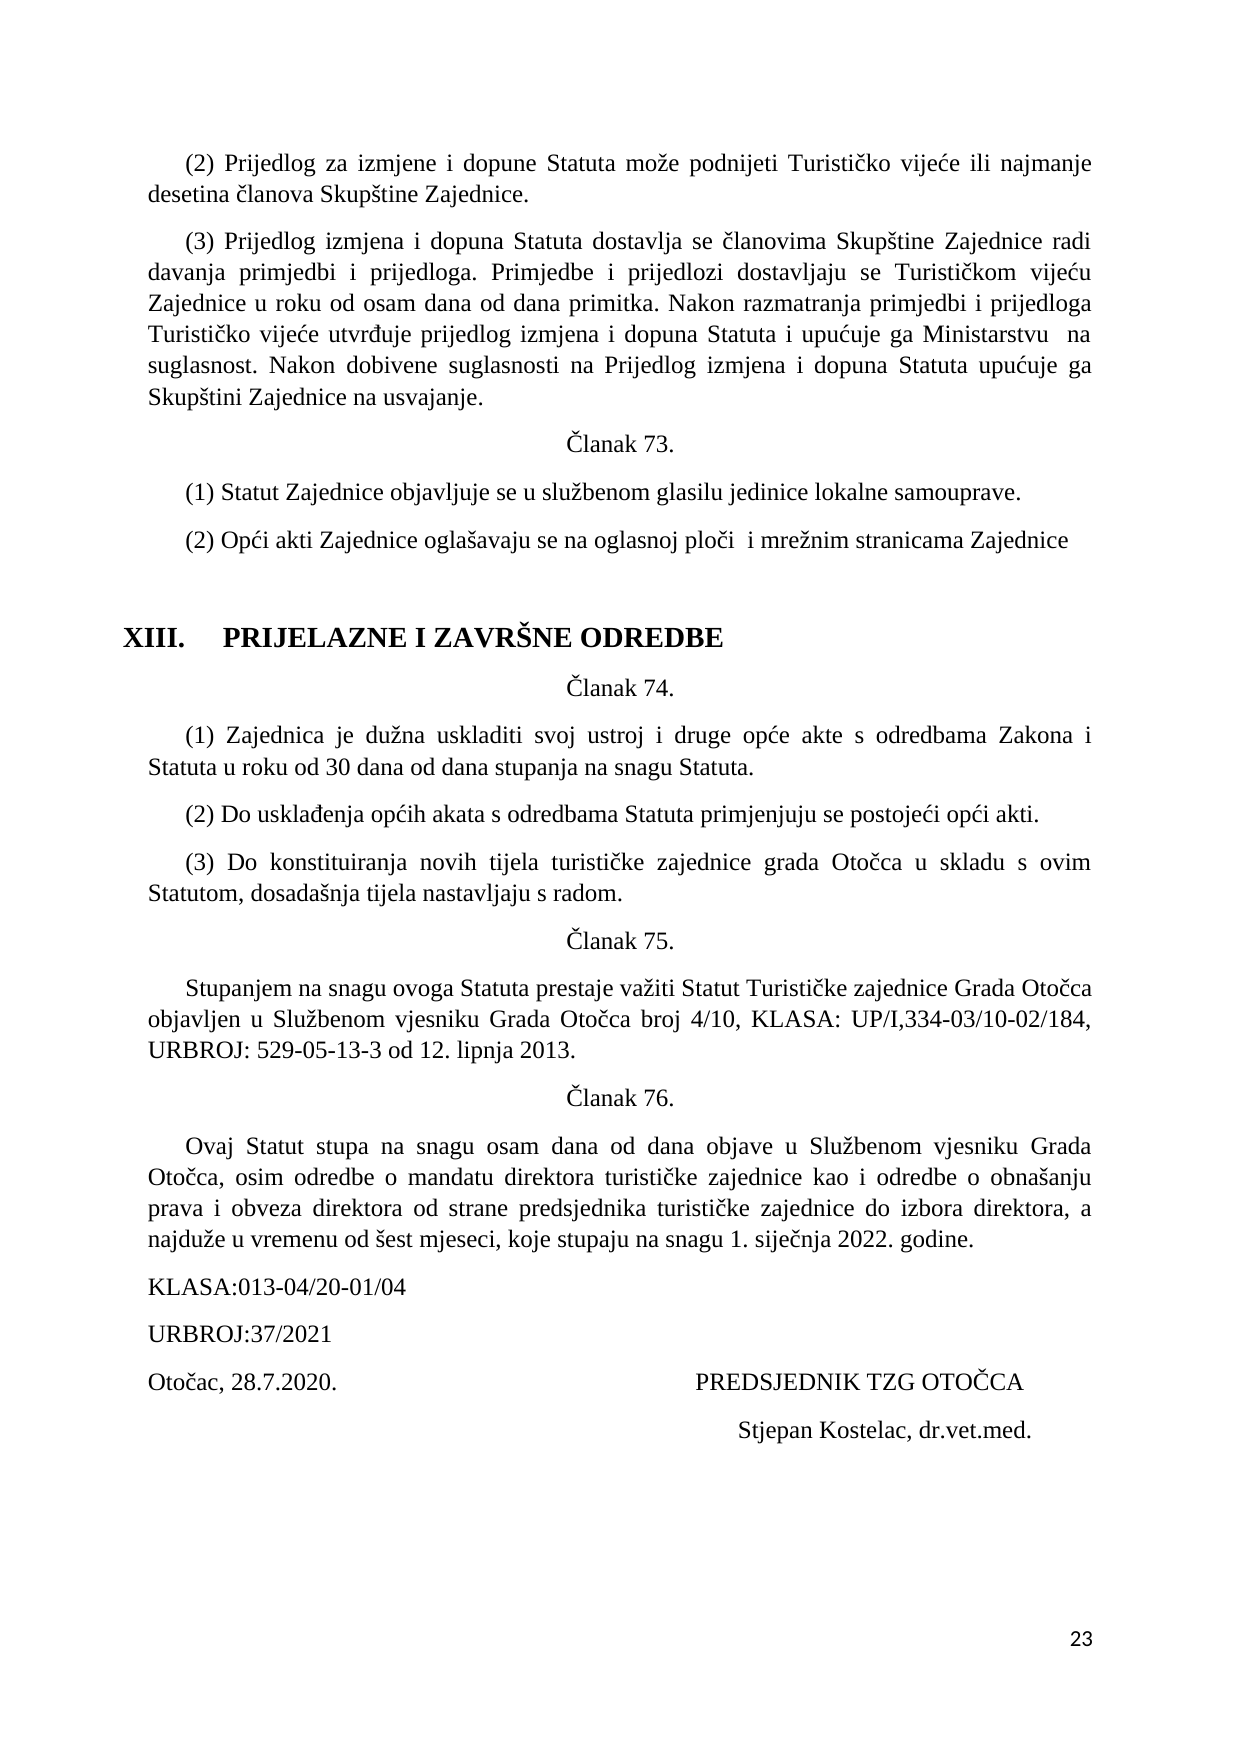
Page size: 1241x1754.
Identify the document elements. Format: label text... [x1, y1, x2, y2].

text Stjepan Kostelac, dr.vet.med. [148, 1415, 1093, 1444]
text (2) Opći akti Zajednice oglašavaju se na oglasnoj ploči i mrežnim stranicama Zajednice [148, 525, 1093, 553]
text (2) Prijedlog za izmjene i dopune Statuta može podnijeti Turističko vijeće ili najmanje desetina članova Skupštine Zajednice. [148, 148, 1093, 207]
list PRIJELAZNE I ZAVRŠNE ODREDBE [185, 620, 1093, 654]
text Otočac, 28.7.2020. PREDSJEDNIK TZG OTOČCA [148, 1367, 1093, 1396]
text (3) Do konstituiranja novih tijela turističke zajednice grada Otočca u skladu s ovim Statutom, dosadašnja tijela nastavljaju s radom. [148, 847, 1093, 907]
text URBROJ:37/2021 [148, 1319, 1093, 1348]
text Članak 73. [148, 429, 1093, 458]
text (1) Zajednica je dužna uskladiti svoj ustroj i druge opće akte s odredbama Zakona i Statuta u roku od 30 dana od dana stupanja na snagu Statuta. [148, 721, 1093, 780]
text Članak 75. [148, 926, 1093, 954]
text (1) Statut Zajednice objavljuje se u službenom glasilu jedinice lokalne samouprave. [148, 477, 1093, 506]
text Ovaj Statut stupa na snagu osam dana od dana objave u Službenom vjesniku Grada Otočca, osim odredbe o mandatu direktora turističke zajednice kao i odredbe o obnašanju prava i obveza direktora od strane predsjednika turističke zajednice do izbora direktora, a najduže u vremenu od šest mjeseci, koje stupaju na snagu 1. siječnja 2022. godine. [148, 1131, 1093, 1253]
text KLASA:013-04/20-01/04 [148, 1272, 1093, 1301]
text (3) Prijedlog izmjena i dopuna Statuta dostavlja se članovima Skupštine Zajednice radi davanja primjedbi i prijedloga. Primjedbe i prijedlozi dostavljaju se Turističkom vijeću Zajednice u roku od osam dana od dana primitka. Nakon razmatranja primjedbi i prijedloga Turističko vijeće utvrđuje prijedlog izmjena i dopuna Statuta i upućuje ga Ministarstvu na suglasnost. Nakon dobivene suglasnosti na Prijedlog izmjena i dopuna Statuta upućuje ga Skupštini Zajednice na usvajanje. [148, 226, 1093, 410]
text Članak 76. [148, 1083, 1093, 1112]
text Članak 74. [148, 673, 1093, 702]
text (2) Do usklađenja općih akata s odredbama Statuta primjenjuju se postojeći opći akti. [148, 799, 1093, 828]
text Stupanjem na snagu ovoga Statuta prestaje važiti Statut Turističke zajednice Grada Otočca objavljen u Službenom vjesniku Grada Otočca broj 4/10, KLASA: UP/I,334-03/10-02/184, URBROJ: 529-05-13-3 od 12. lipnja 2013. [148, 973, 1093, 1064]
